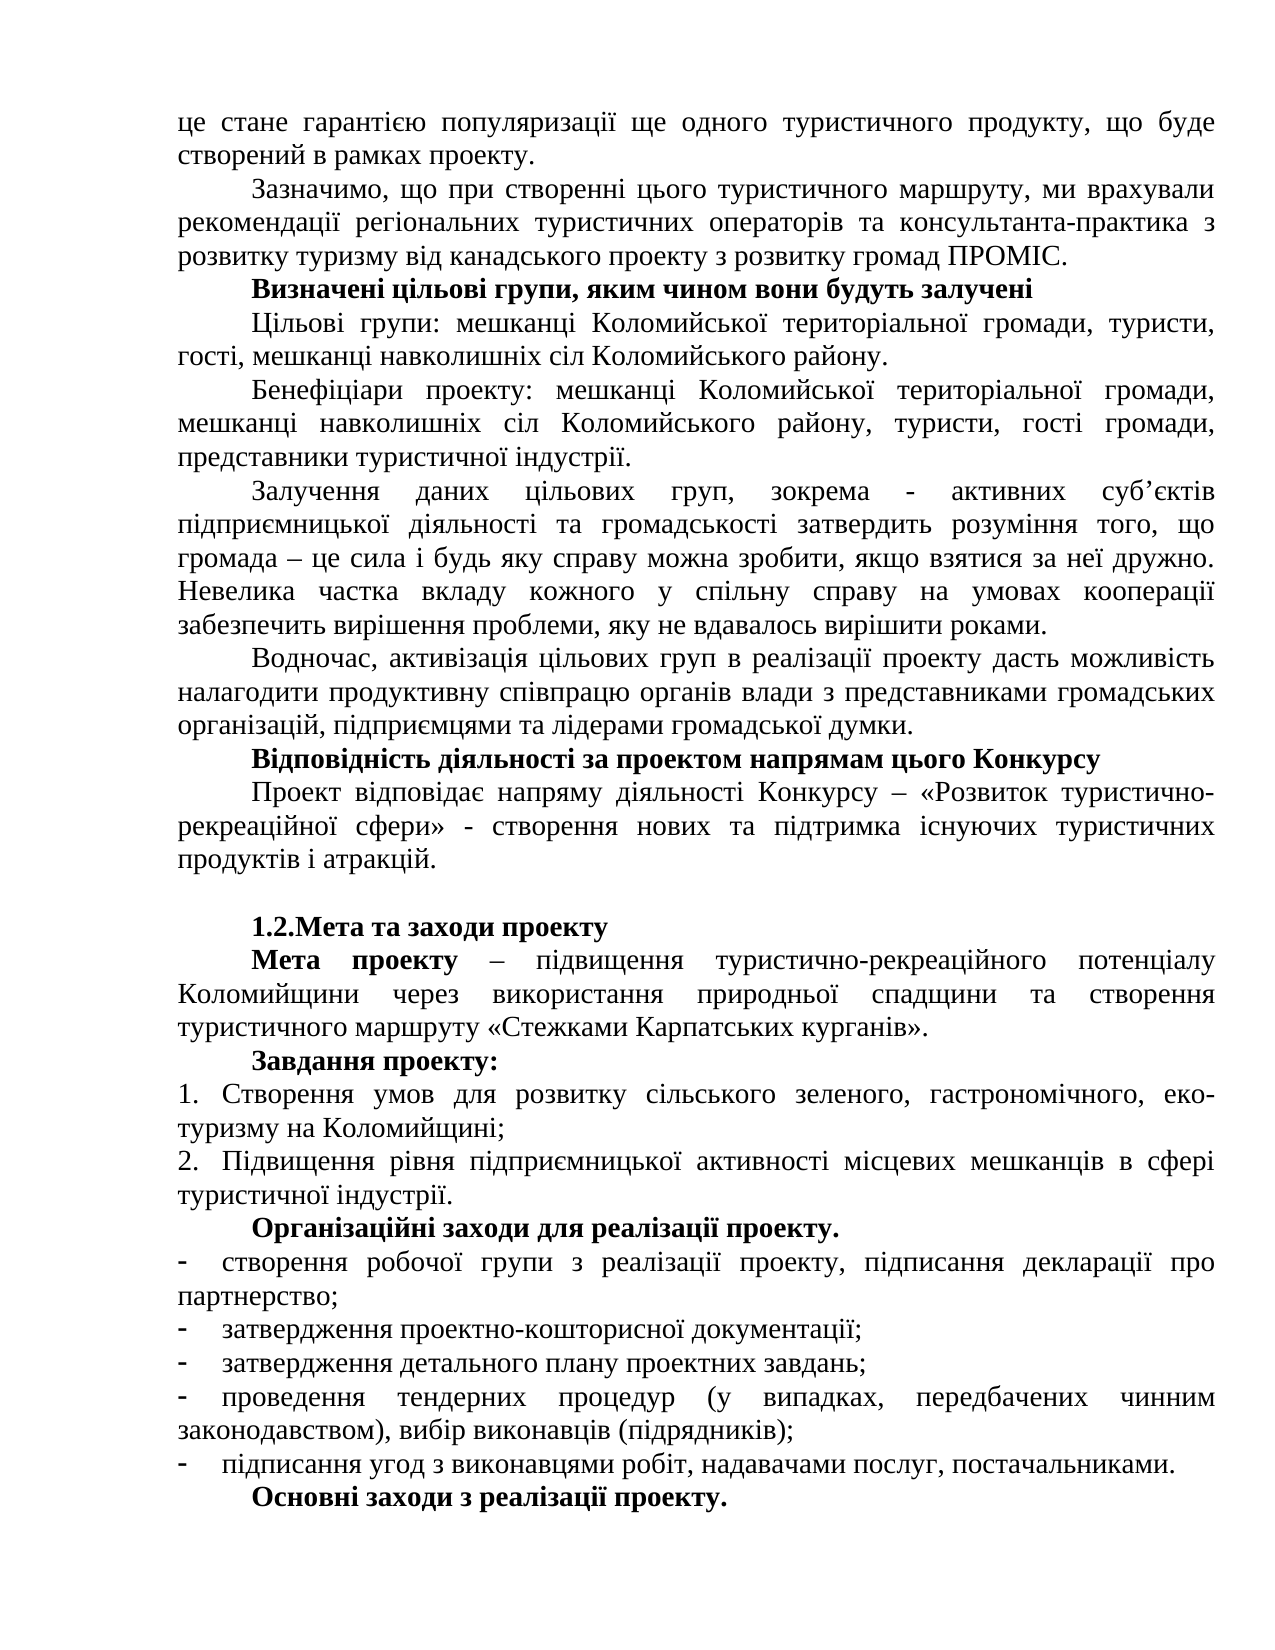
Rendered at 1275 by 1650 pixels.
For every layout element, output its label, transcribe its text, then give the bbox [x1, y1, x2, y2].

list Підвищення рівня підприємницької активності місцевих мешканців в сфері туристичної індустрії. [177, 1143, 1216, 1211]
list Створення умов для розвитку сільського зеленого, гастрономічного, еко-туризму на Коломийщині; [177, 1076, 1216, 1143]
text Залучення даних цільових груп, зокрема - активних суб’єктів підприємницької діяльності та громадськості затвердить розуміння того, що громада – це сила і будь яку справу можна зробити, якщо взятися за неї дружно. Невелика частка вкладу кожного у спільну справу на умовах кооперації забезпечить вирішення проблеми, яку не вдавалось вирішити роками. [177, 473, 1216, 640]
list підписання угод з виконавцями робіт, надавачами послуг, постачальниками. [177, 1446, 1216, 1479]
list затвердження проектно-кошторисної документації; [177, 1311, 1216, 1345]
text Мета проекту – підвищення туристично-рекреаційного потенціалу Коломийщини через використання природньої спадщини та створення туристичного маршруту «Стежками Карпатських курганів». [177, 942, 1216, 1043]
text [177, 104, 1216, 171]
text 1.2.Мета та заходи проекту [177, 909, 1216, 942]
list створення робочої групи з реалізації проекту, підписання декларації про партнерство; [177, 1244, 1216, 1311]
text Бенефіціари проекту: мешканці Коломийської територіальної громади, мешканці навколишніх сіл Коломийського району, туристи, гості громади, представники туристичної індустрії. [177, 372, 1216, 473]
text Організаційні заходи для реалізації проекту. [177, 1211, 1216, 1244]
text Визначені цільові групи, яким чином вони будуть залучені [177, 271, 1216, 305]
text Водночас, активізація цільових груп в реалізації проекту дасть можливість налагодити продуктивну співпрацю органів влади з представниками громадських організацій, підприємцями та лідерами громадської думки. [177, 640, 1216, 741]
text Основні заходи з реалізації проекту. [177, 1479, 1216, 1513]
list проведення тендерних процедур (у випадках, передбачених чинним законодавством), вибір виконавців (підрядників); [177, 1379, 1216, 1446]
text Відповідність діяльності за проектом напрямам цього Конкурсу [177, 741, 1216, 774]
text Проект відповідає напряму діяльності Конкурсу – «Розвиток туристично-рекреаційної сфери» - створення нових та підтримка існуючих туристичних продуктів і атракцій. [177, 774, 1216, 875]
text Завдання проекту: [177, 1043, 1216, 1076]
text Цільові групи: мешканці Коломийської територіальної громади, туристи, гості, мешканці навколишніх сіл Коломийського району. [177, 305, 1216, 372]
list затвердження детального плану проектних завдань; [177, 1345, 1216, 1379]
text Зазначимо, що при створенні цього туристичного маршруту, ми врахували рекомендації регіональних туристичних операторів та консультанта-практика з розвитку туризму від канадського проекту з розвитку громад ПРОМІС. [177, 171, 1216, 271]
